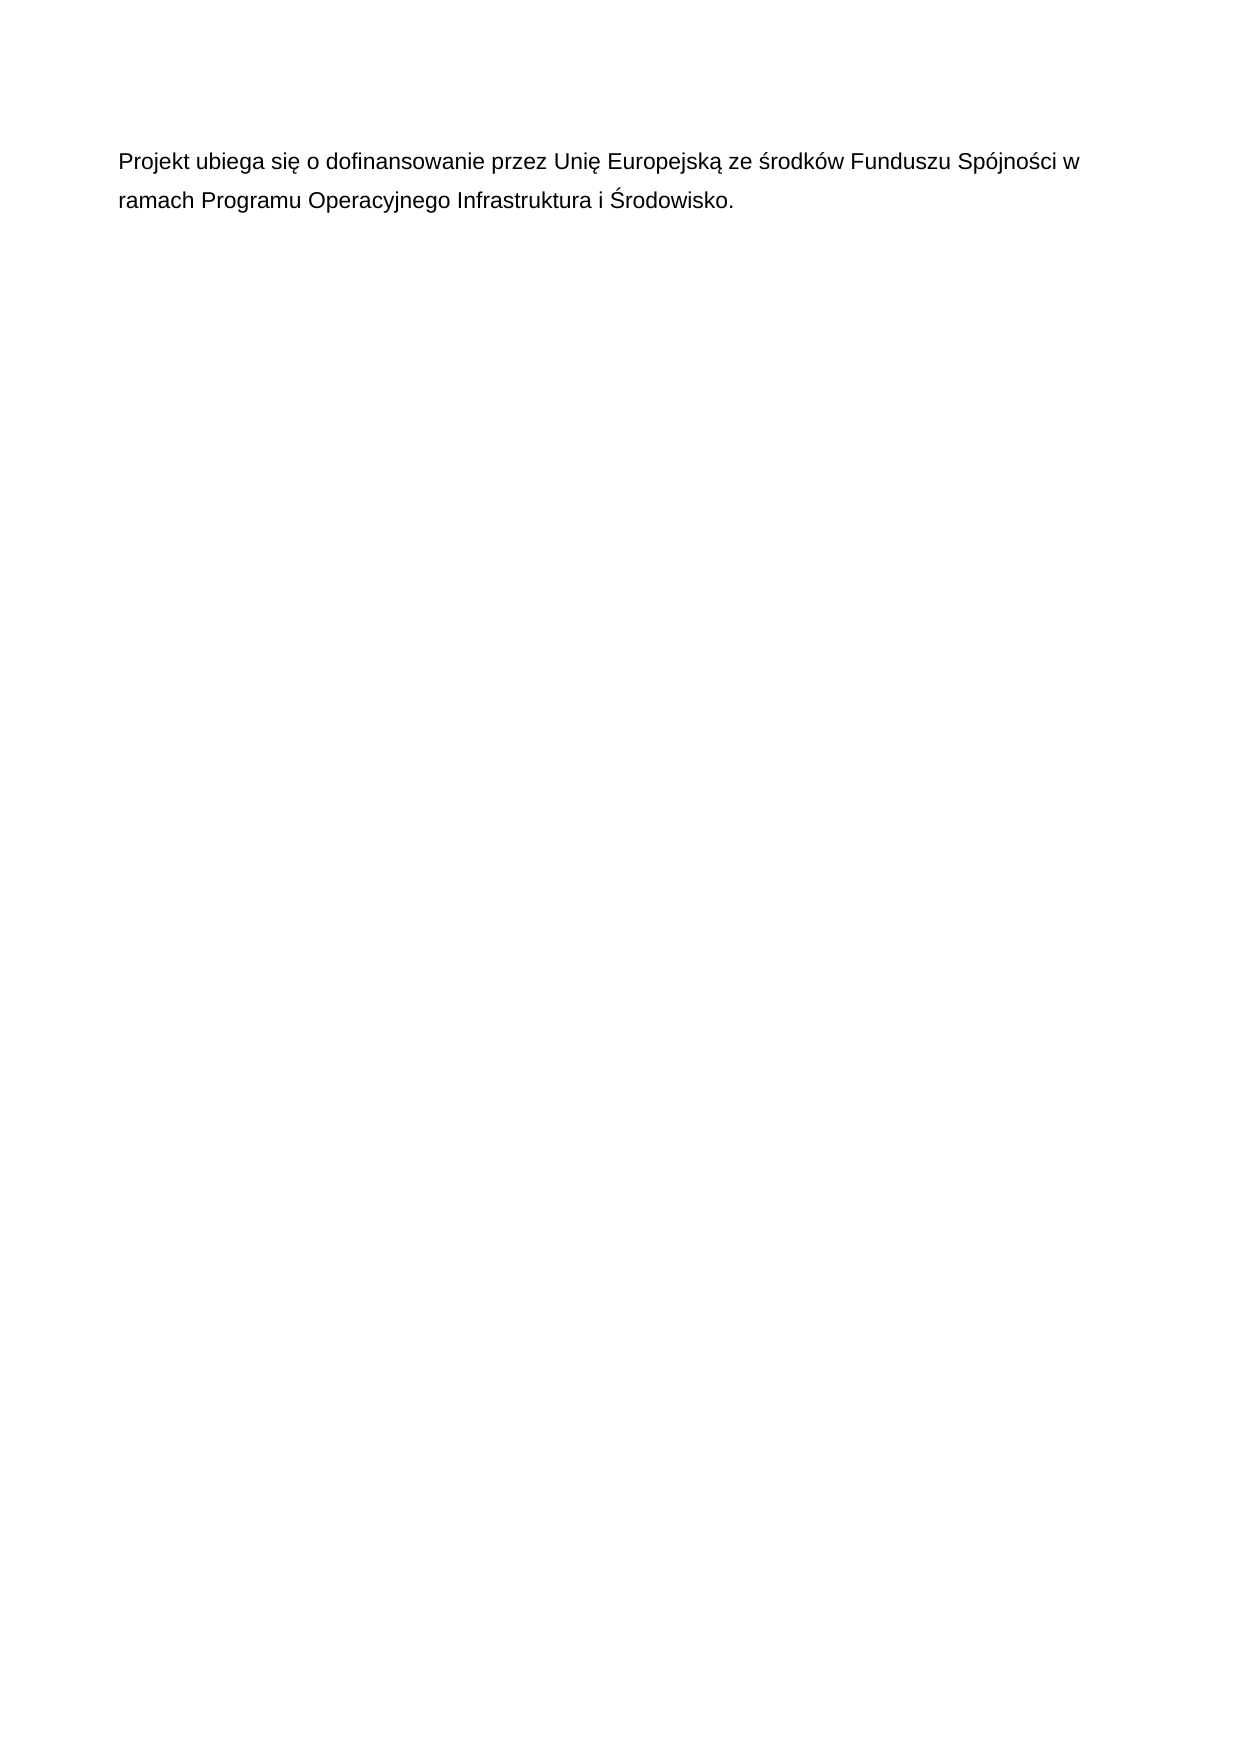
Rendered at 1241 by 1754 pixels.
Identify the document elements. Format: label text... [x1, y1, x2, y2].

text Projekt ubiega się o dofinansowanie przez Unię Europejską ze środków Funduszu Spójności w ramach Programu Operacyjnego Infrastruktura i Środowisko. [118, 148, 1122, 213]
